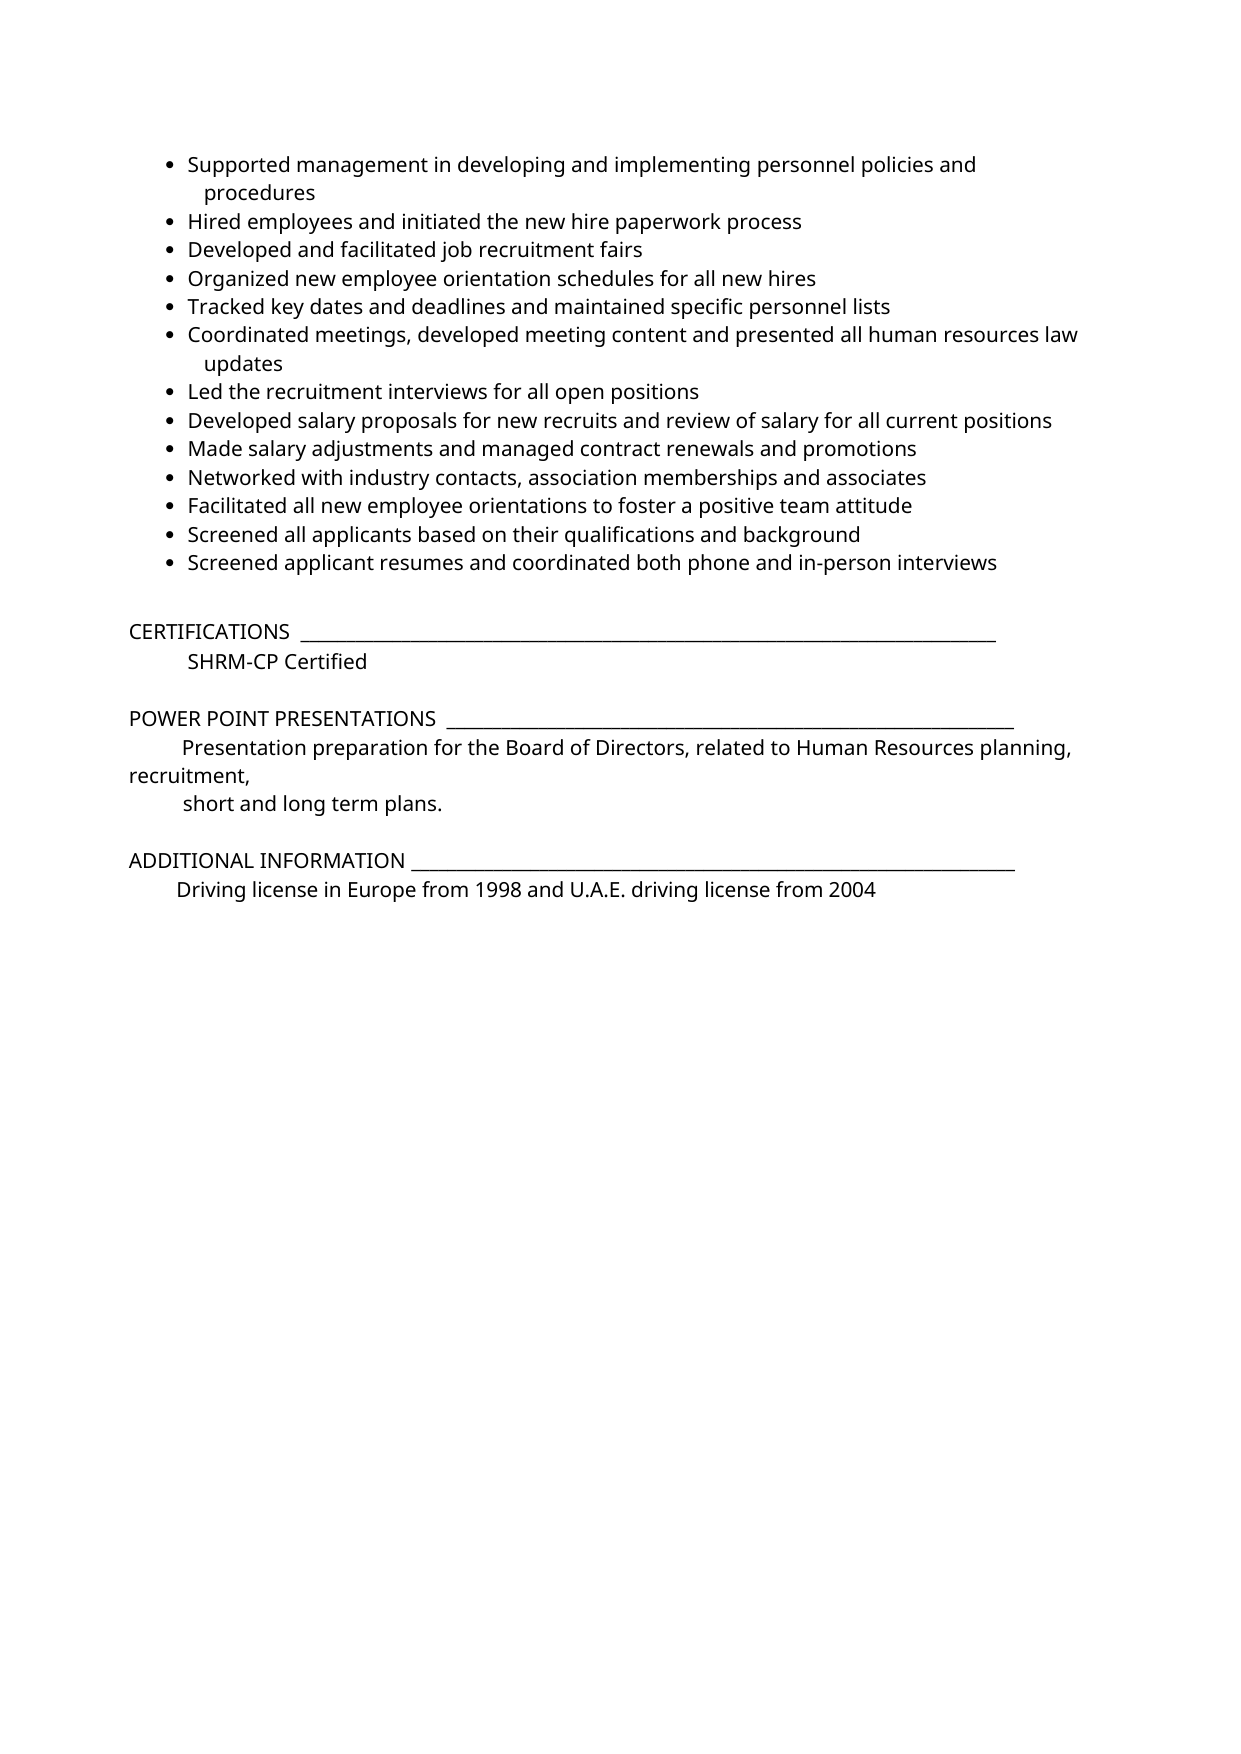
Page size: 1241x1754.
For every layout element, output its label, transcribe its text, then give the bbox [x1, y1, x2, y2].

text SHRM-CP Certified [187, 647, 1053, 676]
list Organized new employee orientation schedules for all new hires [166, 264, 1118, 292]
list Tracked key dates and deadlines and maintained specific personnel lists [166, 292, 1118, 321]
list Facilitated all new employee orientations to foster a positive team attitude [166, 491, 1118, 520]
text Presentation preparation for the Board of Directors, related to Human Resources planning, recruitment, [128, 733, 1118, 789]
text ADDITIONAL INFORMATION __________________________________________________________________ [128, 846, 1118, 875]
text CERTIFICATIONS ____________________________________________________________________________ [128, 607, 1118, 647]
text POWER POINT PRESENTATIONS ______________________________________________________________ [128, 704, 1118, 733]
list Coordinated meetings, developed meeting content and presented all human resources law updates [166, 321, 1118, 377]
list Networked with industry contacts, association memberships and associates [166, 463, 1118, 491]
text short and long term plans. [128, 789, 1118, 818]
list Made salary adjustments and managed contract renewals and promotions [166, 434, 1118, 463]
list Developed and facilitated job recruitment fairs [166, 235, 1118, 264]
list Hired employees and initiated the new hire paperwork process [166, 207, 1118, 235]
text Driving license in Europe from 1998 and U.A.E. driving license from 2004 [128, 875, 1118, 903]
list Supported management in developing and implementing personnel policies and procedures [166, 150, 1118, 207]
list Screened all applicants based on their qualifications and background [166, 520, 1118, 548]
list Developed salary proposals for new recruits and review of salary for all current positions [166, 406, 1118, 434]
list Led the recruitment interviews for all open positions [166, 377, 1118, 406]
list Screened applicant resumes and coordinated both phone and in-person interviews [166, 548, 1118, 577]
